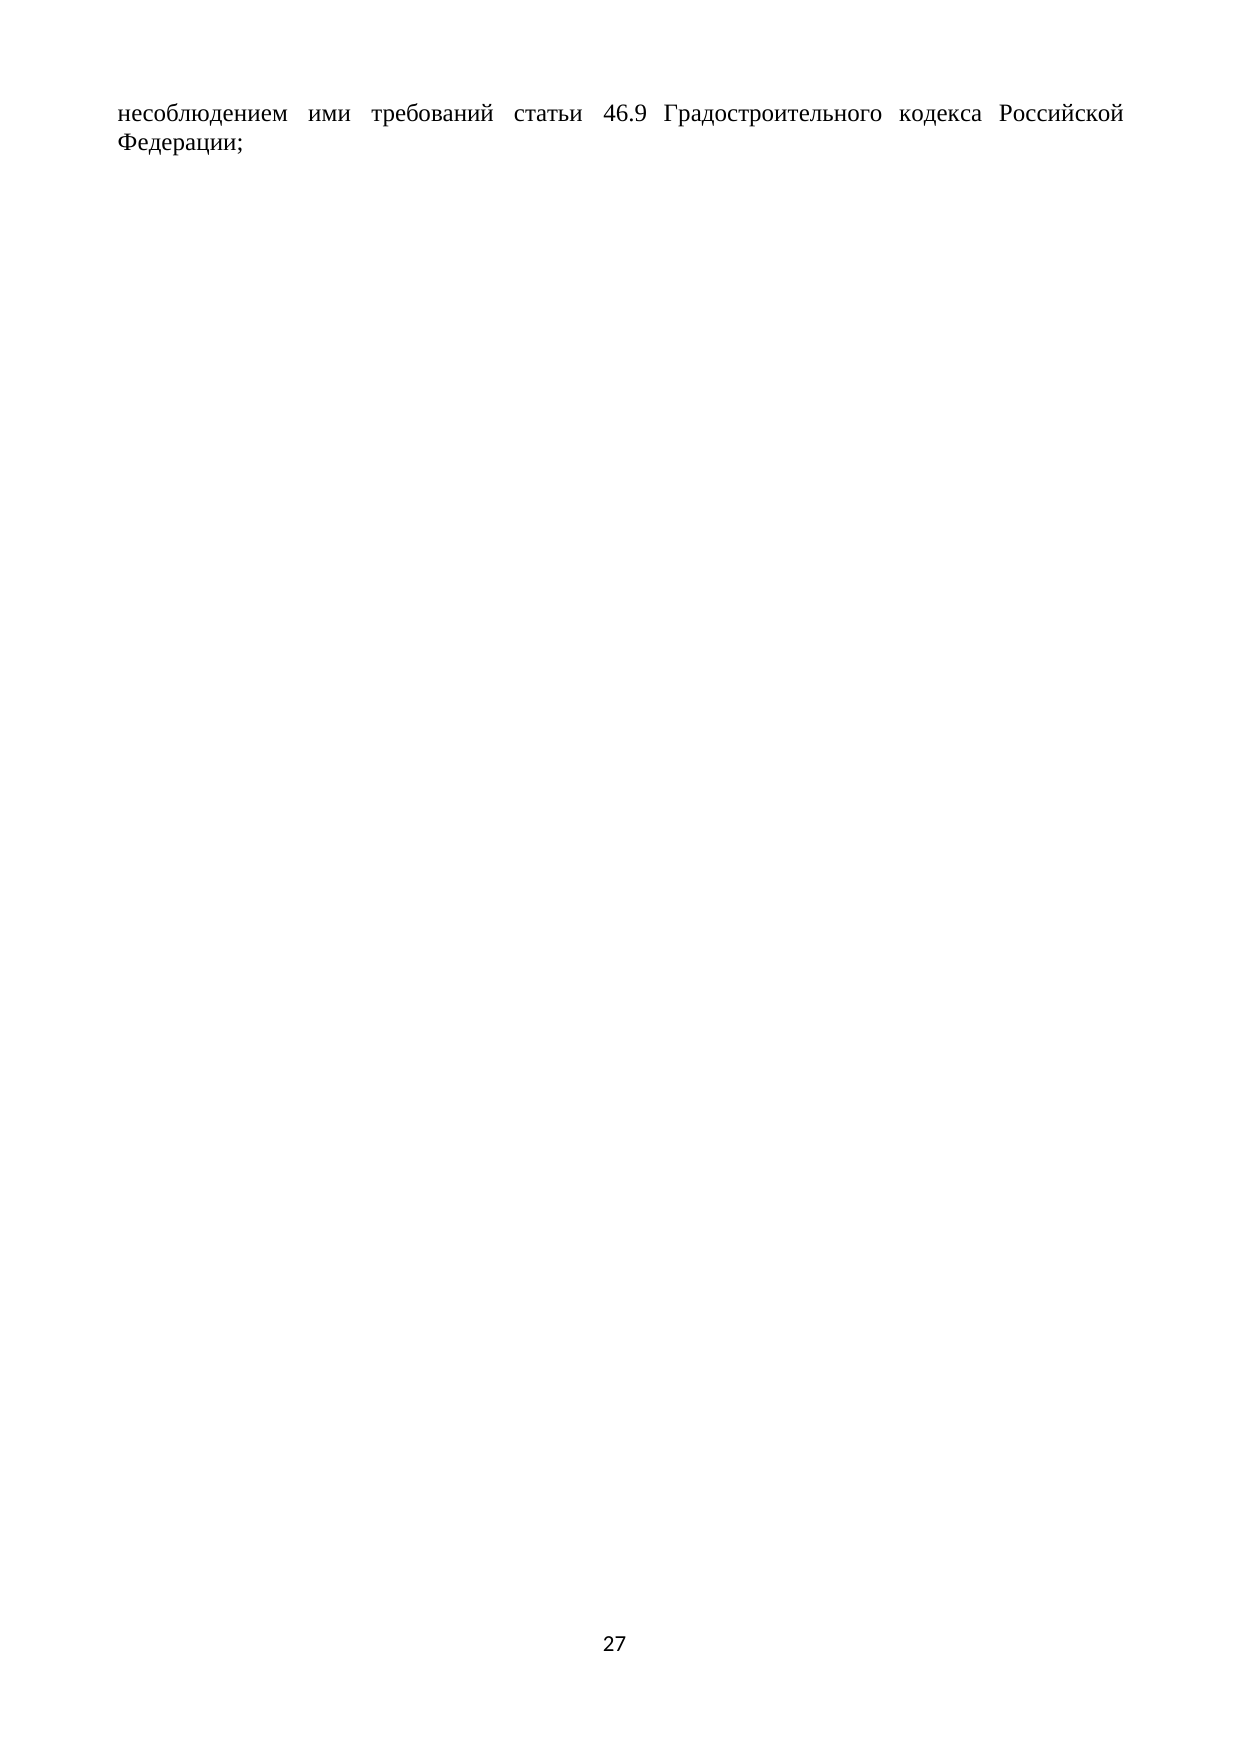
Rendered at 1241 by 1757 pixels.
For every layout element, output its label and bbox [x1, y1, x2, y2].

list [117, 98, 1124, 155]
